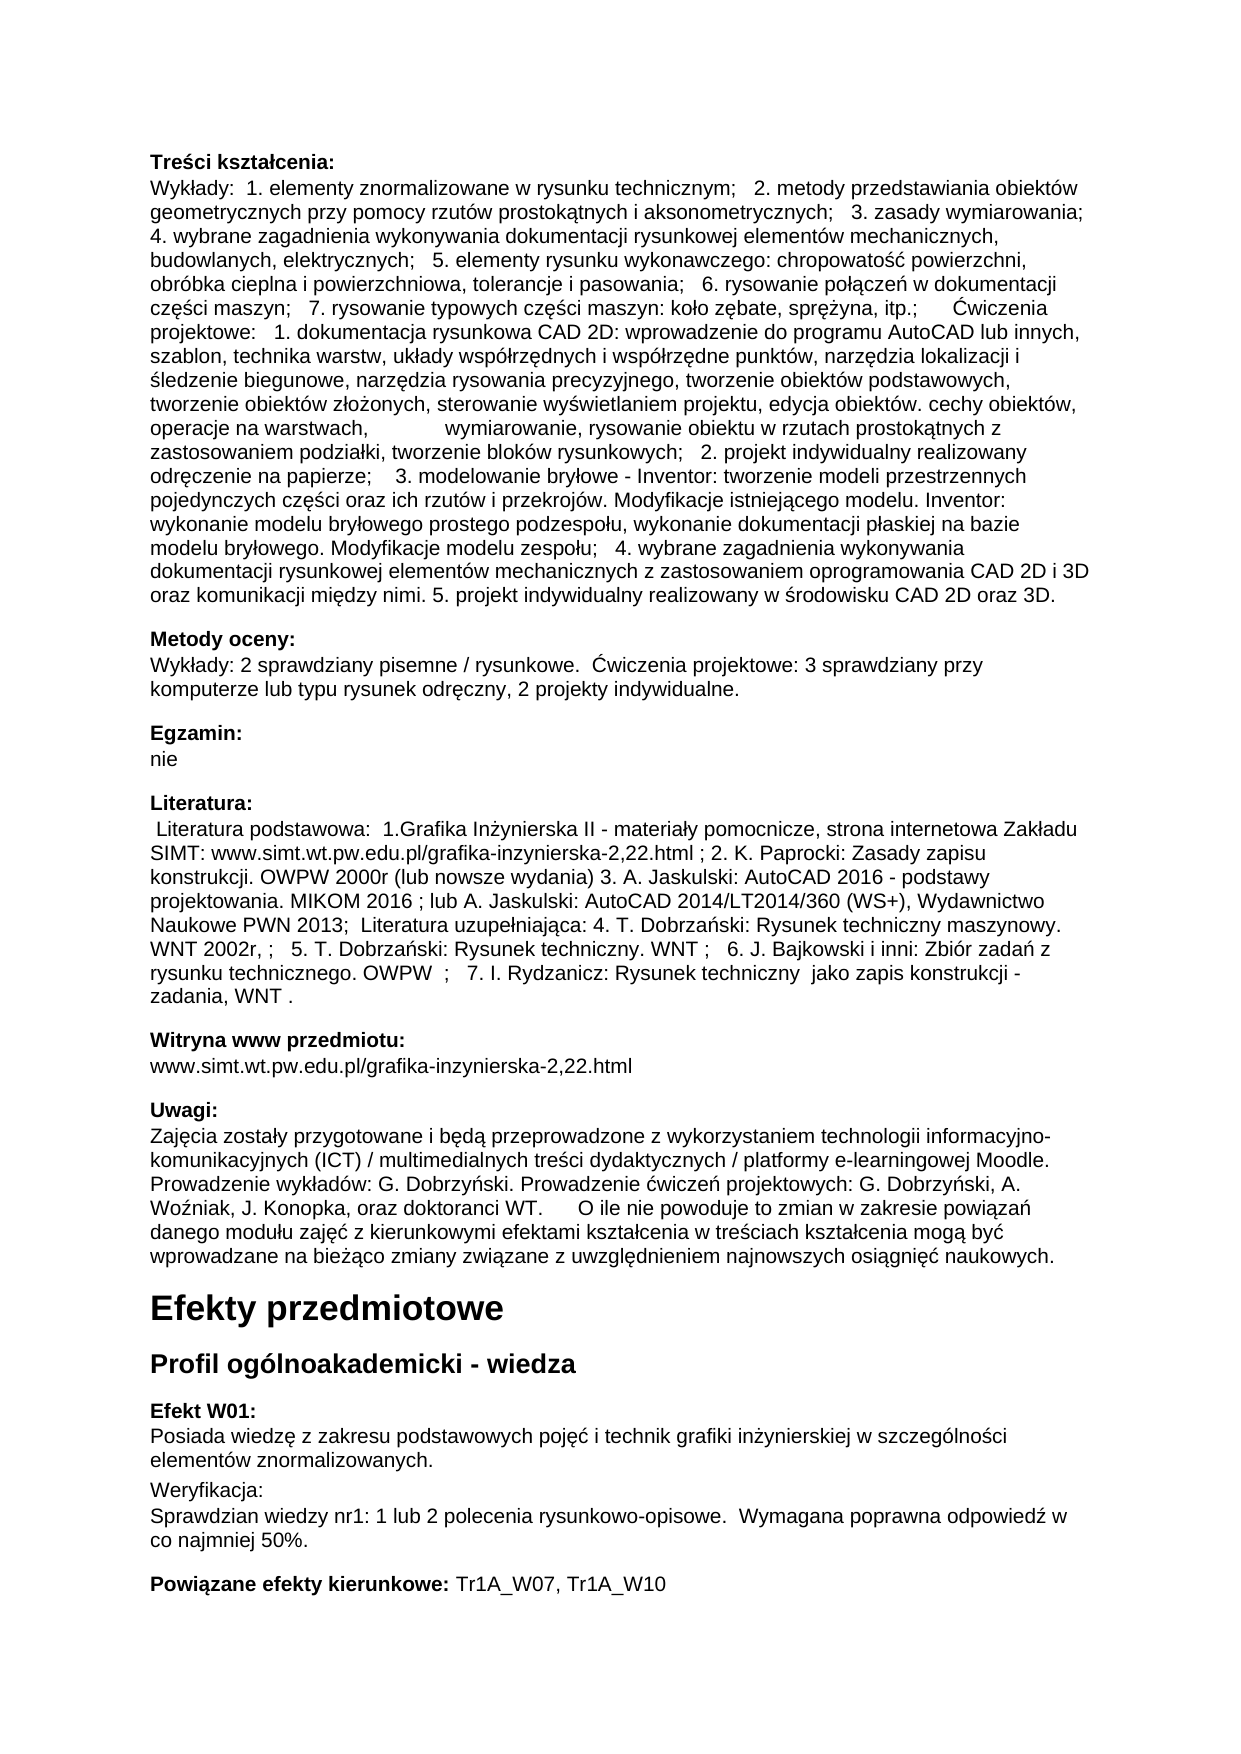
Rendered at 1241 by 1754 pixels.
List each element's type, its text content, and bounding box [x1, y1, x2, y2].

text Uwagi: [150, 1098, 1090, 1122]
text Treści kształcenia: [150, 150, 1090, 174]
text Egzamin: [150, 721, 1090, 745]
text Metody oceny: [150, 627, 1090, 651]
text Witryna www przedmiotu: [150, 1028, 1090, 1052]
subtitle Efekty przedmiotowe [150, 1287, 1090, 1328]
text Wykłady: 1. elementy znormalizowane w rysunku technicznym; 2. metody przedstawiania obiektów geometrycznych przy pomocy rzutów prostokątnych i aksonometrycznych; 3. zasady wymiarowania; 4. wybrane zagadnienia wykonywania dokumentacji rysunkowej elementów mechanicznych, budowlanych, elektrycznych; 5. elementy rysunku wykonawczego: chropowatość powierzchni, obróbka cieplna i powierzchniowa, tolerancje i pasowania; 6. rysowanie połączeń w dokumentacji części maszyn; 7. rysowanie typowych części maszyn: koło zębate, sprężyna, itp.; Ćwiczenia projektowe: 1. dokumentacja rysunkowa CAD 2D: wprowadzenie do programu AutoCAD lub innych, szablon, technika warstw, układy współrzędnych i współrzędne punktów, narzędzia lokalizacji i śledzenie biegunowe, narzędzia rysowania precyzyjnego, tworzenie obiektów podstawowych, tworzenie obiektów złożonych, sterowanie wyświetlaniem projektu, edycja obiektów. cechy obiektów, operacje na warstwach, wymiarowanie, rysowanie obiektu w rzutach prostokątnych z zastosowaniem podziałki, tworzenie bloków rysunkowych; 2. projekt indywidualny realizowany odręczenie na papierze; 3. modelowanie bryłowe - Inventor: tworzenie modeli przestrzennych pojedynczych części oraz ich rzutów i przekrojów. Modyfikacje istniejącego modelu. Inventor: wykonanie modelu bryłowego prostego podzespołu, wykonanie dokumentacji płaskiej na bazie modelu bryłowego. Modyfikacje modelu zespołu; 4. wybrane zagadnienia wykonywania dokumentacji rysunkowej elementów mechanicznych z zastosowaniem oprogramowania CAD 2D i 3D oraz komunikacji między nimi. 5. projekt indywidualny realizowany w środowisku CAD 2D oraz 3D. [150, 176, 1090, 607]
text Powiązane efekty kierunkowe: Tr1A_W07, Tr1A_W10 [150, 1572, 1090, 1596]
text Efekt W01: [150, 1399, 1090, 1423]
text Weryfikacja: [150, 1478, 1090, 1502]
text Zajęcia zostały przygotowane i będą przeprowadzone z wykorzystaniem technologii informacyjno-komunikacyjnych (ICT) / multimedialnych treści dydaktycznych / platformy e-learningowej Moodle. Prowadzenie wykładów: G. Dobrzyński. Prowadzenie ćwiczeń projektowych: G. Dobrzyński, A. Woźniak, J. Konopka, oraz doktoranci WT. O ile nie powoduje to zmian w zakresie powiązań danego modułu zajęć z kierunkowymi efektami kształcenia w treściach kształcenia mogą być wprowadzane na bieżąco zmiany związane z uwzględnieniem najnowszych osiągnięć naukowych. [150, 1124, 1090, 1268]
subtitle Profil ogólnoakademicki - wiedza [150, 1348, 1090, 1379]
text Literatura podstawowa: 1.Grafika Inżynierska II - materiały pomocnicze, strona internetowa Zakładu SIMT: www.simt.wt.pw.edu.pl/grafika-inzynierska-2,22.html ; 2. K. Paprocki: Zasady zapisu konstrukcji. OWPW 2000r (lub nowsze wydania) 3. A. Jaskulski: AutoCAD 2016 - podstawy projektowania. MIKOM 2016 ; lub A. Jaskulski: AutoCAD 2014/LT2014/360 (WS+), Wydawnictwo Naukowe PWN 2013; Literatura uzupełniająca: 4. T. Dobrzański: Rysunek techniczny maszynowy. WNT 2002r, ; 5. T. Dobrzański: Rysunek techniczny. WNT ; 6. J. Bajkowski i inni: Zbiór zadań z rysunku technicznego. OWPW ; 7. I. Rydzanicz: Rysunek techniczny jako zapis konstrukcji - zadania, WNT . [150, 817, 1090, 1008]
text Wykłady: 2 sprawdziany pisemne / rysunkowe. Ćwiczenia projektowe: 3 sprawdziany przy komputerze lub typu rysunek odręczny, 2 projekty indywidualne. [150, 653, 1090, 701]
text Posiada wiedzę z zakresu podstawowych pojęć i technik grafiki inżynierskiej w szczególności elementów znormalizowanych. [150, 1424, 1090, 1472]
text Literatura: [150, 791, 1090, 814]
text www.simt.wt.pw.edu.pl/grafika-inzynierska-2,22.html [150, 1054, 1090, 1078]
text Sprawdzian wiedzy nr1: 1 lub 2 polecenia rysunkowo-opisowe. Wymagana poprawna odpowiedź w co najmniej 50%. [150, 1504, 1090, 1552]
text nie [150, 747, 1090, 771]
